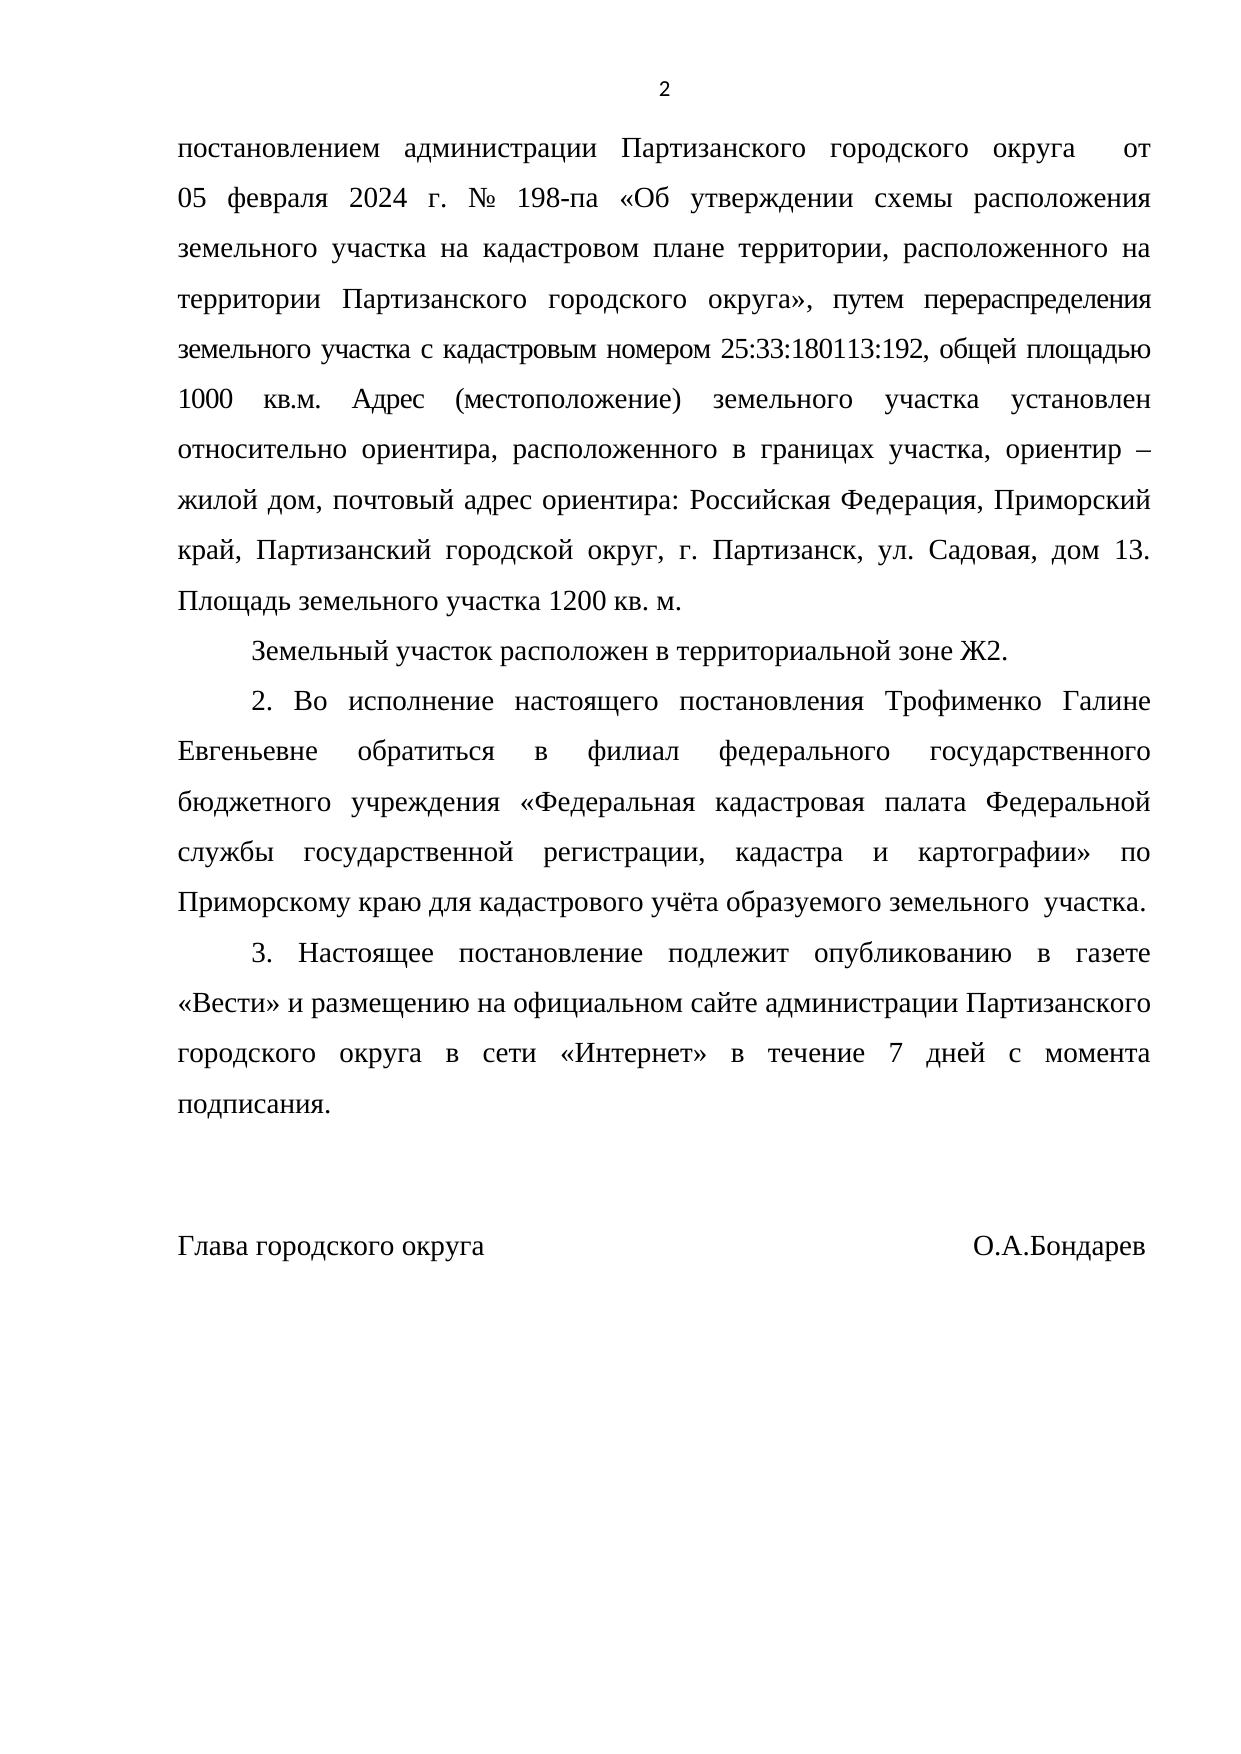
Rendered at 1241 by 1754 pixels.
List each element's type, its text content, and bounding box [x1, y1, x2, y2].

text Земельный участок расположен в территориальной зоне Ж2. [177, 633, 1152, 666]
text 2. Во исполнение настоящего постановления Трофименко Галине Евгеньевне обратиться в филиал федерального государственного бюджетного учреждения «Федеральная кадастровая палата Федеральной службы государственной регистрации, кадастра и картографии» по Приморскому краю для кадастрового учёта образуемого земельного участка. [177, 683, 1152, 918]
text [177, 130, 1152, 616]
text 3. Настоящее постановление подлежит опубликованию в газете «Вести» и размещению на официальном сайте администрации Партизанского городского округа в сети «Интернет» в течение 7 дней с момента подписания. [177, 935, 1152, 1119]
text Глава городского округа О.А.Бондарев [177, 1228, 1152, 1262]
